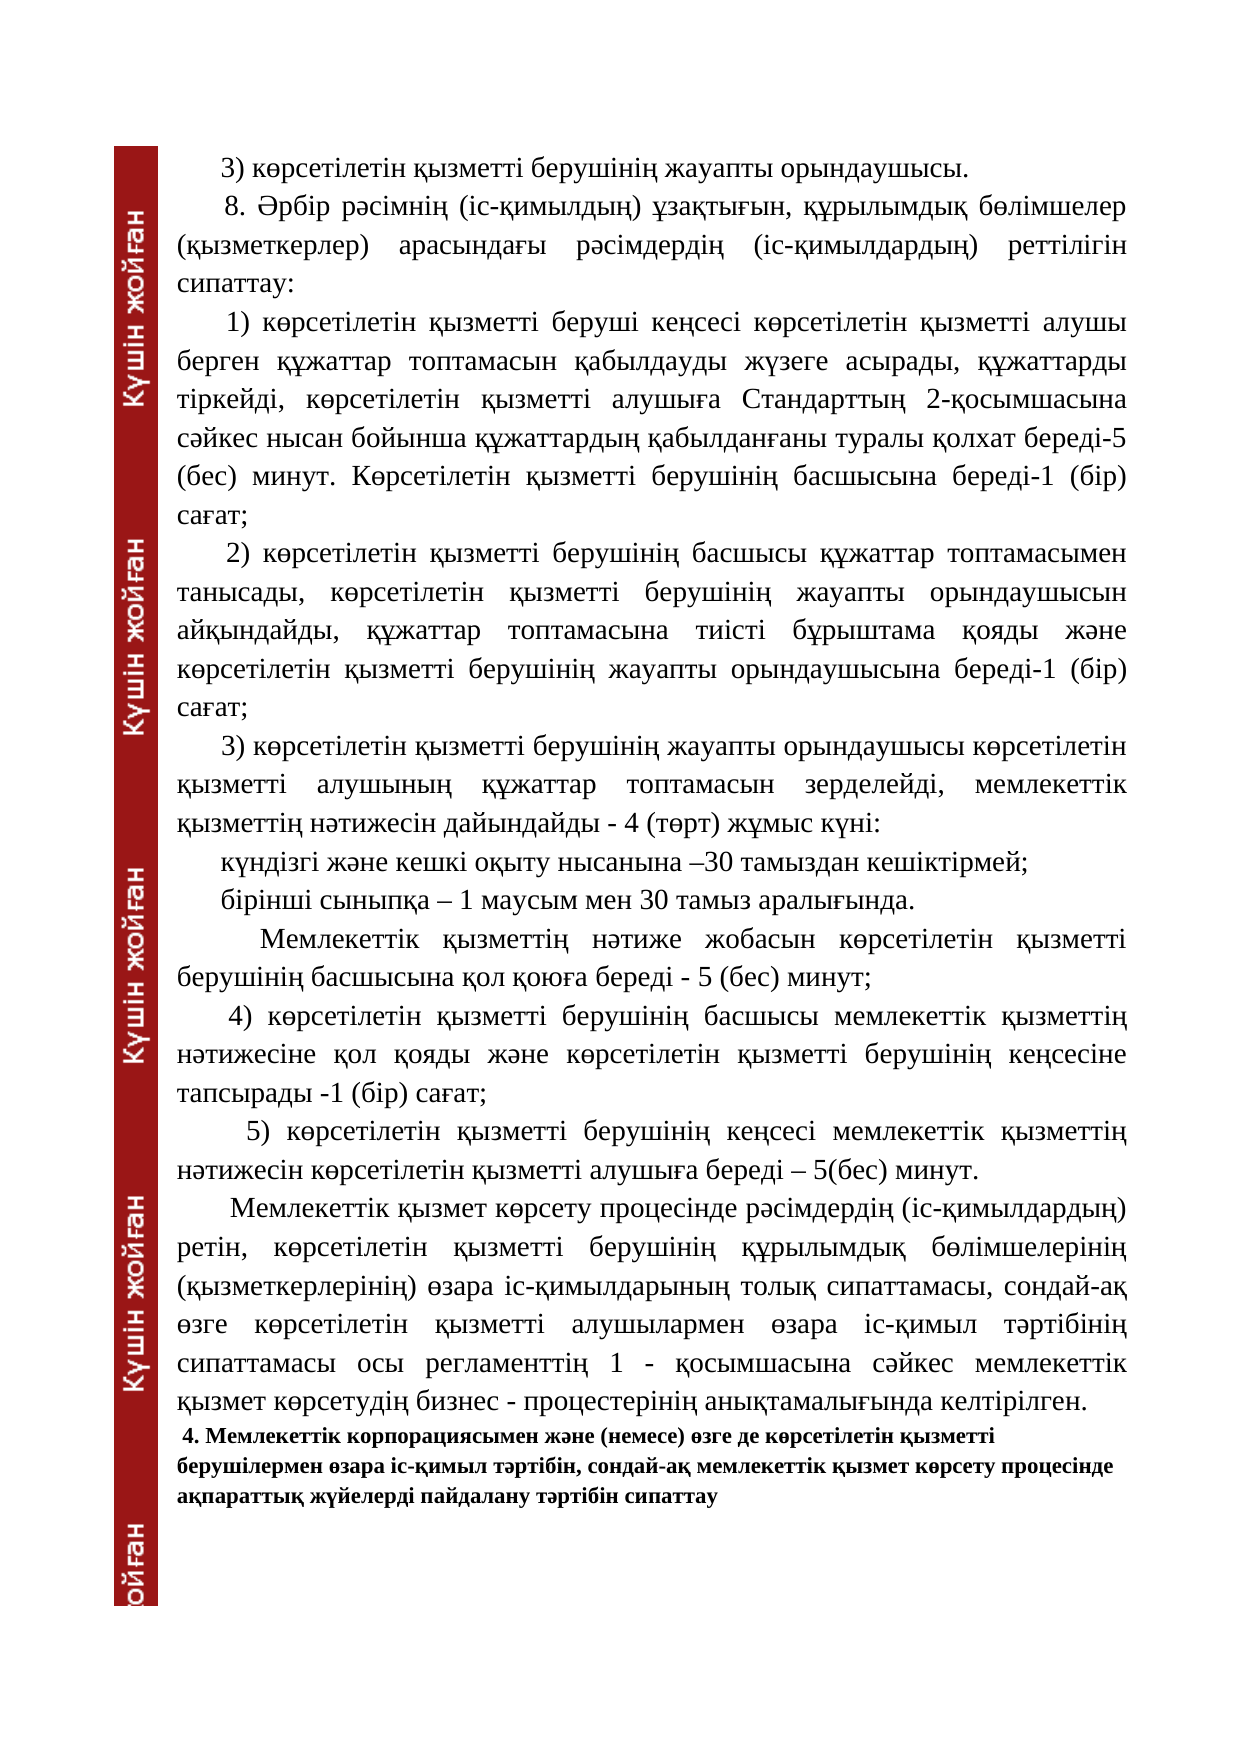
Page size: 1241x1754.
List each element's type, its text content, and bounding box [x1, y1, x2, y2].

picture [114, 183, 158, 188]
text Мемлекеттік қызметтің нәтиже жобасын көрсетілетін қызметті берушінің басшысына қол қоюға береді - 5 (бес) минут; [112, 921, 1128, 993]
picture [114, 530, 158, 535]
text күндізгі және кешкі оқыту нысанына –30 тамыздан кешіктірмей; [112, 844, 1128, 877]
picture [114, 916, 158, 921]
picture [114, 993, 158, 998]
text 8. Әрбір рәсімнің (іс-қимылдың) ұзақтығын, құрылымдық бөлімшелер (қызметкерлер) арасындағы рәсімдердің (іс-қимылдардың) реттілігін сипаттау: [112, 188, 1128, 299]
text 4. Мемлекеттік корпорациясымен және (немесе) өзге де көрсетілетін қызметті берушілермен өзара іс-қимыл тәртібін, сондай-ақ мемлекеттік қызмет көрсету процесінде ақпараттық жүйелерді пайдалану тәртібін сипаттау [112, 1422, 1128, 1509]
text 2) көрсетілетін қызметті берушінің басшысы құжаттар топтамасымен танысады, көрсетілетін қызметті берушінің жауапты орындаушысын айқындайды, құжаттар топтамасына тиісті бұрыштама қояды және көрсетілетін қызметті берушінің жауапты орындаушысына береді-1 (бір) сағат; [112, 535, 1128, 723]
text бірінші сыныпқа – 1 маусым мен 30 тамыз аралығында. [112, 882, 1128, 916]
text 3) көрсетілетін қызметті берушінің жауапты орындаушысы көрсетілетін қызметті алушының құжаттар топтамасын зерделейді, мемлекеттік қызметтің нәтижесін дайындайды - 4 (төрт) жұмыс күні: [112, 728, 1128, 839]
picture [114, 299, 158, 304]
picture [114, 1417, 158, 1422]
picture [114, 1108, 158, 1113]
picture [114, 723, 158, 728]
text 1) көрсетілетін қызметті беруші кеңсесі көрсетілетін қызметті алушы берген құжаттар топтамасын қабылдауды жүзеге асырады, құжаттарды тіркейді, көрсетілетін қызметті алушыға Стандарттың 2-қосымшасына сәйкес нысан бойынша құжаттардың қабылданғаны туралы қолхат береді-5 (бес) минут. Көрсетілетін қызметті берушінің басшысына береді-1 (бір) сағат; [112, 304, 1128, 530]
text 4) көрсетілетін қызметті берушінің басшысы мемлекеттік қызметтің нәтижесіне қол қояды және көрсетілетін қызметті берушінің кеңсесіне тапсырады -1 (бір) сағат; [112, 998, 1128, 1108]
picture [114, 146, 158, 150]
picture [114, 1186, 158, 1191]
picture [114, 877, 158, 882]
picture [114, 1509, 158, 1606]
text 3) көрсетілетін қызметті берушінің жауапты орындаушысы. [112, 150, 1128, 183]
picture [114, 839, 158, 844]
text Мемлекеттік қызмет көрсету процесінде рәсімдердің (іс-қимылдардың) ретін, көрсетілетін қызметті берушінің құрылымдық бөлімшелерінің (қызметкерлерінің) өзара іс-қимылдарының толық сипаттамасы, сондай-ақ өзге көрсетілетін қызметті алушылармен өзара іс-қимыл тәртібінің сипаттамасы осы регламенттің 1 - қосымшасына сәйкес мемлекеттік қызмет көрсетудің бизнес - процестерінің анықтамалығында келтірілген. [112, 1191, 1128, 1417]
text 5) көрсетілетін қызметті берушінің кеңсесі мемлекеттік қызметтің нәтижесін көрсетілетін қызметті алушыға береді – 5(бес) минут. [112, 1113, 1128, 1186]
